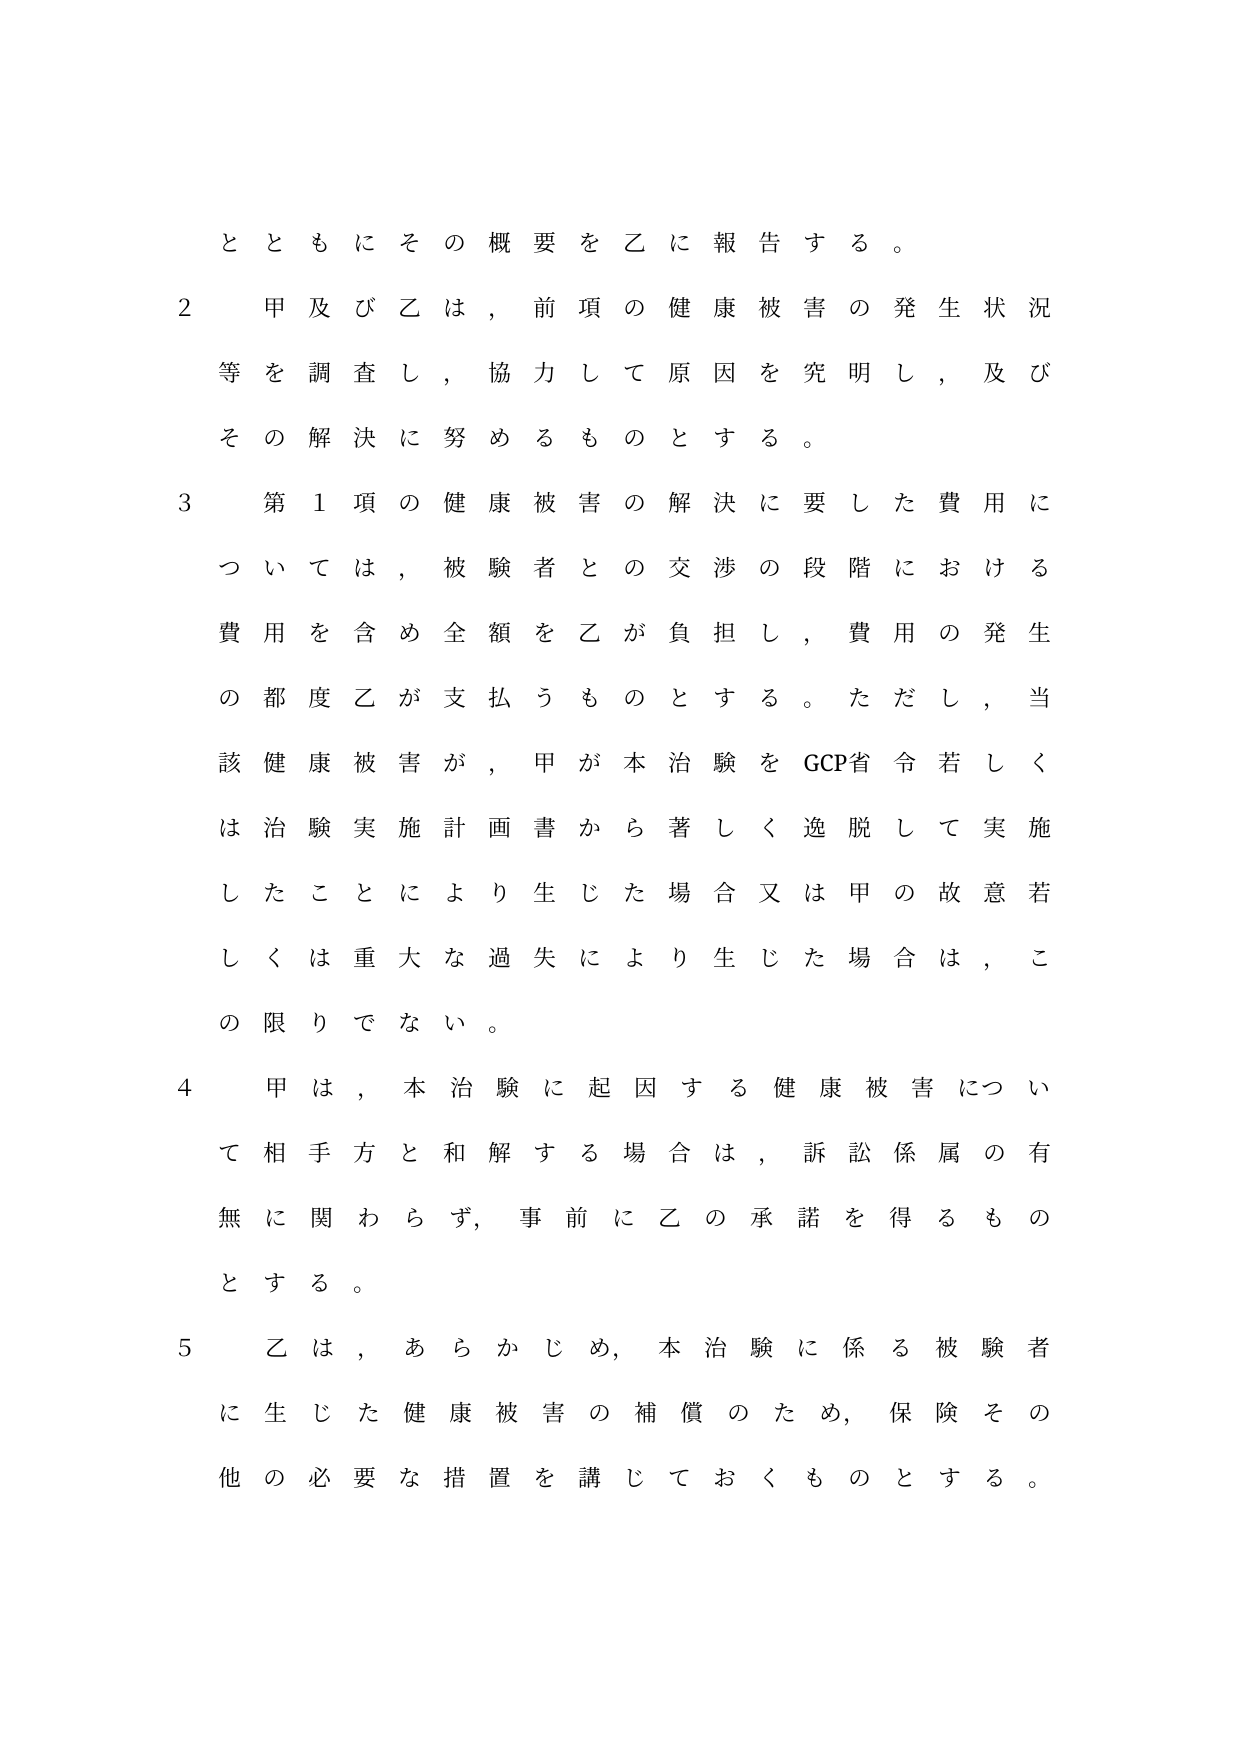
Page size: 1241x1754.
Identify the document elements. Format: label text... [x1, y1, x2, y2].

text ４ 甲は，本治験に起因する健康被害について相手方と和解する場合は，訴訟係属の有無に関わらず，事前に乙の承諾を得るものとする。 [173, 1054, 1073, 1314]
text ２ 甲及び乙は，前項の健康被害の発生状況等を調査し，協力して原因を究明し，及びその解決に努めるものとする。 [173, 274, 1073, 469]
text ５ 乙は，あらかじめ，本治験に係る被験者に生じた健康被害の補償のため，保険その他の必要な措置を講じておくものとする。 [173, 1314, 1073, 1509]
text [173, 209, 1073, 274]
text ３ 第１項の健康被害の解決に要した費用については，被験者との交渉の段階における費用を含め全額を乙が負担し，費用の発生の都度乙が支払うものとする。ただし，当該健康被害が，甲が本治験をGCP省令若しくは治験実施計画書から著しく逸脱して実施したことにより生じた場合又は甲の故意若しくは重大な過失により生じた場合は，この限りでない。 [173, 469, 1073, 1054]
